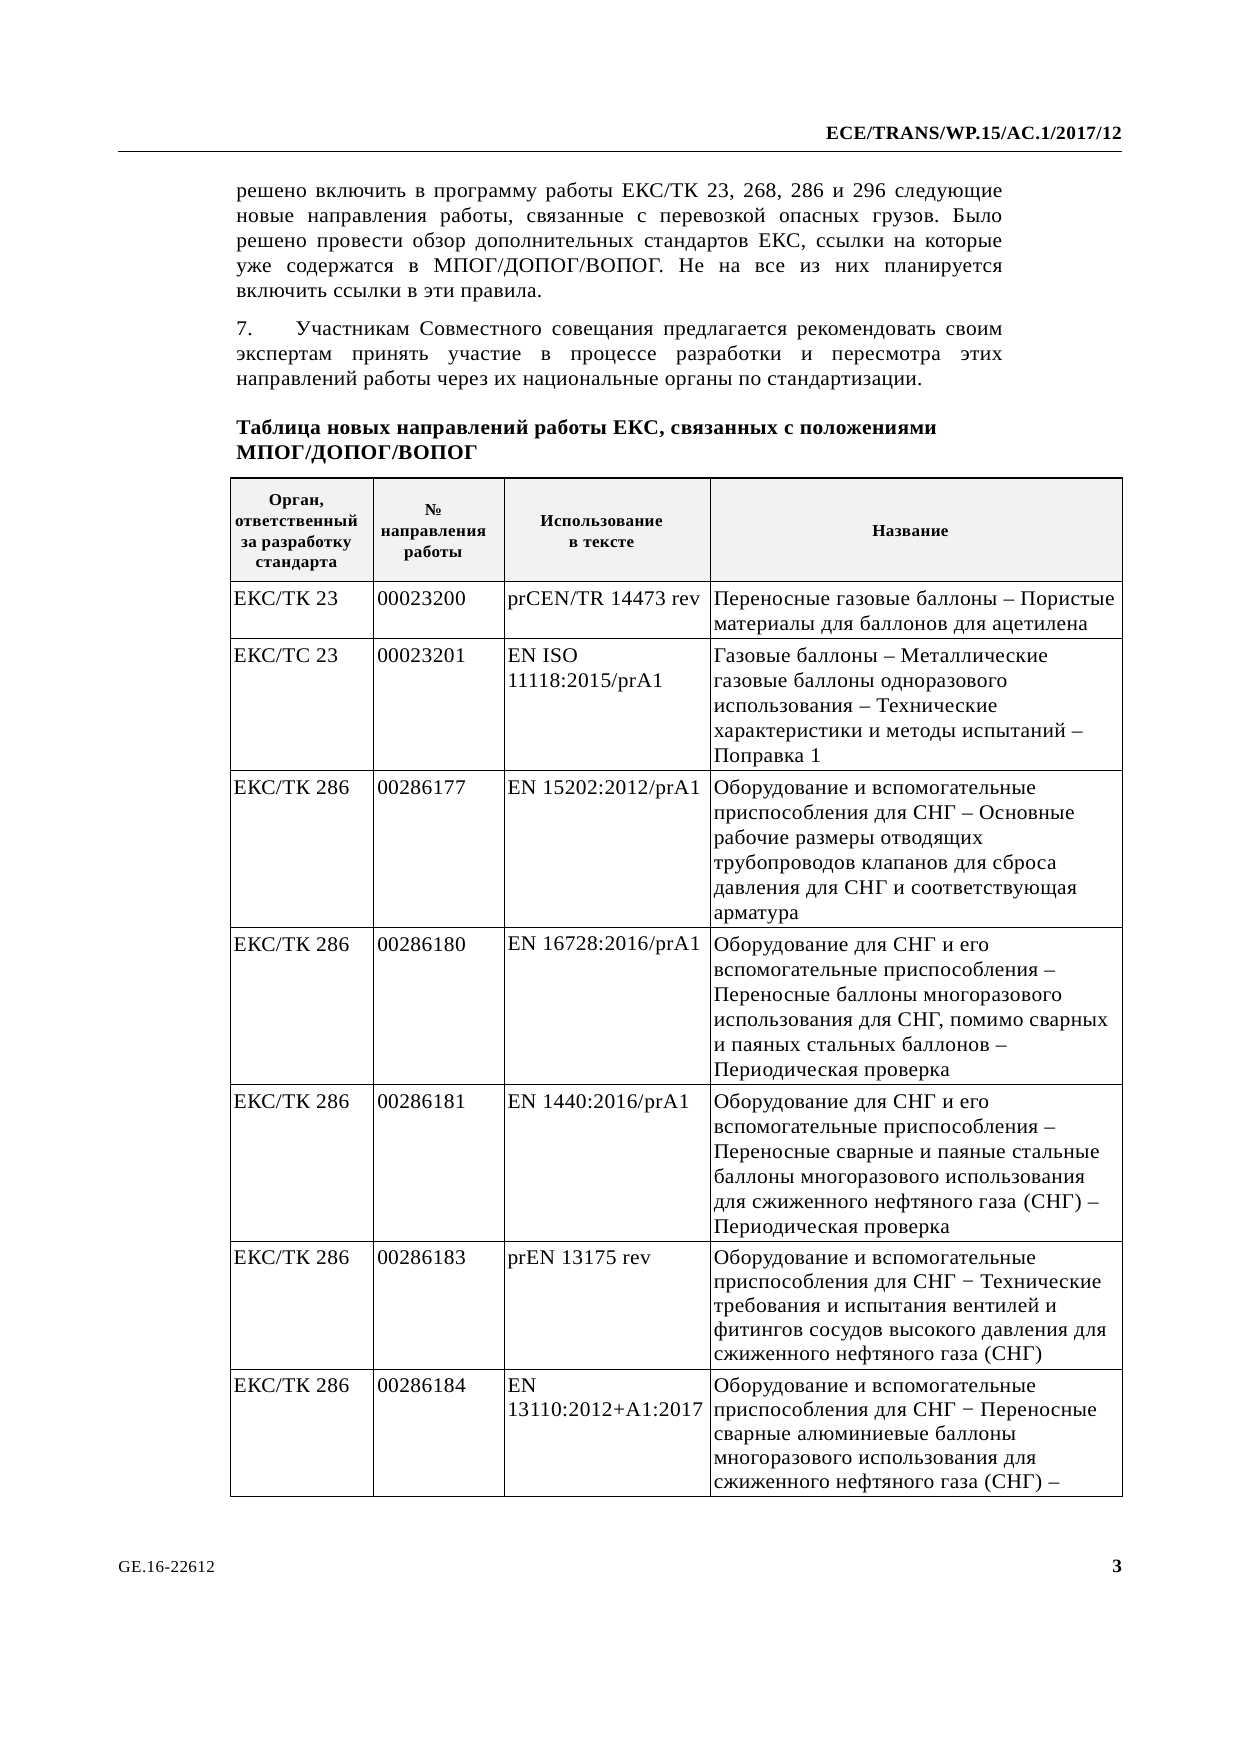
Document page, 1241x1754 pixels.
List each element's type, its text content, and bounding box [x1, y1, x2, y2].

table_header Использование в тексте [505, 479, 710, 581]
table_cell 00286181 [374, 1085, 504, 1241]
table_cell ЕКС/ТК 23 [231, 582, 373, 638]
table_header № направления работы [374, 479, 504, 581]
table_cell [505, 1370, 710, 1496]
table_cell ЕКС/TC 23 [231, 639, 373, 770]
table_cell Переносные газовые баллоны – Пористые материалы для баллонов для ацетилена [711, 582, 1122, 638]
table_cell ЕКС/ТК 286 [231, 1370, 373, 1496]
table_cell 00286183 [374, 1242, 504, 1368]
table_cell ЕКС/ТК 286 [231, 1085, 373, 1241]
table_cell 00286180 [374, 928, 504, 1084]
text 7. Участникам Совместного совещания предлагается рекомендовать своим экспертам принять участие в процессе разработки и пересмотра этих направлений работы через их национальные органы по стандартизации. [236, 315, 1004, 390]
table_header Орган, ответственный за разработку стандарта [231, 479, 373, 581]
table_cell EN 15202:2012/prA1 [505, 771, 710, 927]
table_cell 00023200 [374, 582, 504, 638]
table_cell EN ISO 11118:2015/prA1 [505, 639, 710, 770]
table_cell ЕКС/ТК 286 [231, 1242, 373, 1368]
table_cell Газовые баллоны – Металлические газовые баллоны одноразового использования – Технические характеристики и методы испытаний – Поправка 1 [711, 639, 1122, 770]
table_header Название [711, 479, 1122, 581]
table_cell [711, 1370, 1122, 1496]
table_cell Оборудование и вспомогательные приспособления для СНГ – Основные рабочие размеры отводящих трубопроводов клапанов для сброса давления для СНГ и соответствующая арматура [711, 771, 1122, 927]
table_cell Оборудование для СНГ и его вспомогательные приспособления – Переносные баллоны многоразового использования для СНГ, помимо сварных и паяных стальных баллонов – Периодическая проверка [711, 928, 1122, 1084]
table_cell prEN 13175 rev [505, 1242, 710, 1368]
table_cell prCEN/TR 14473 rev [505, 582, 710, 638]
table_cell EN 16728:2016/prA1 [505, 928, 710, 1084]
table_cell 00286184 [374, 1370, 504, 1496]
table_cell ЕКС/ТК 286 [231, 771, 373, 927]
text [236, 177, 1004, 302]
table_cell ЕКС/ТК 286 [231, 928, 373, 1084]
table_cell Оборудование для СНГ и его вспомогательные приспособления – Переносные сварные и паяные стальные баллоны многоразового использования для сжиженного нефтяного газа (СНГ) – Периодическая проверка [711, 1085, 1122, 1241]
table_cell 00023201 [374, 639, 504, 770]
table_cell 00286177 [374, 771, 504, 927]
table_cell Оборудование и вспомогательные приспособления для СНГ − Технические требования и испытания вентилей и фитингов сосудов высокого давления для сжиженного нефтяного газа (СНГ) [711, 1242, 1122, 1368]
text Таблица новых направлений работы ЕКС, связанных с положениями МПОГ/ДОПОГ/ВОПОГ [118, 415, 1004, 465]
table_cell EN 1440:2016/prA1 [505, 1085, 710, 1241]
